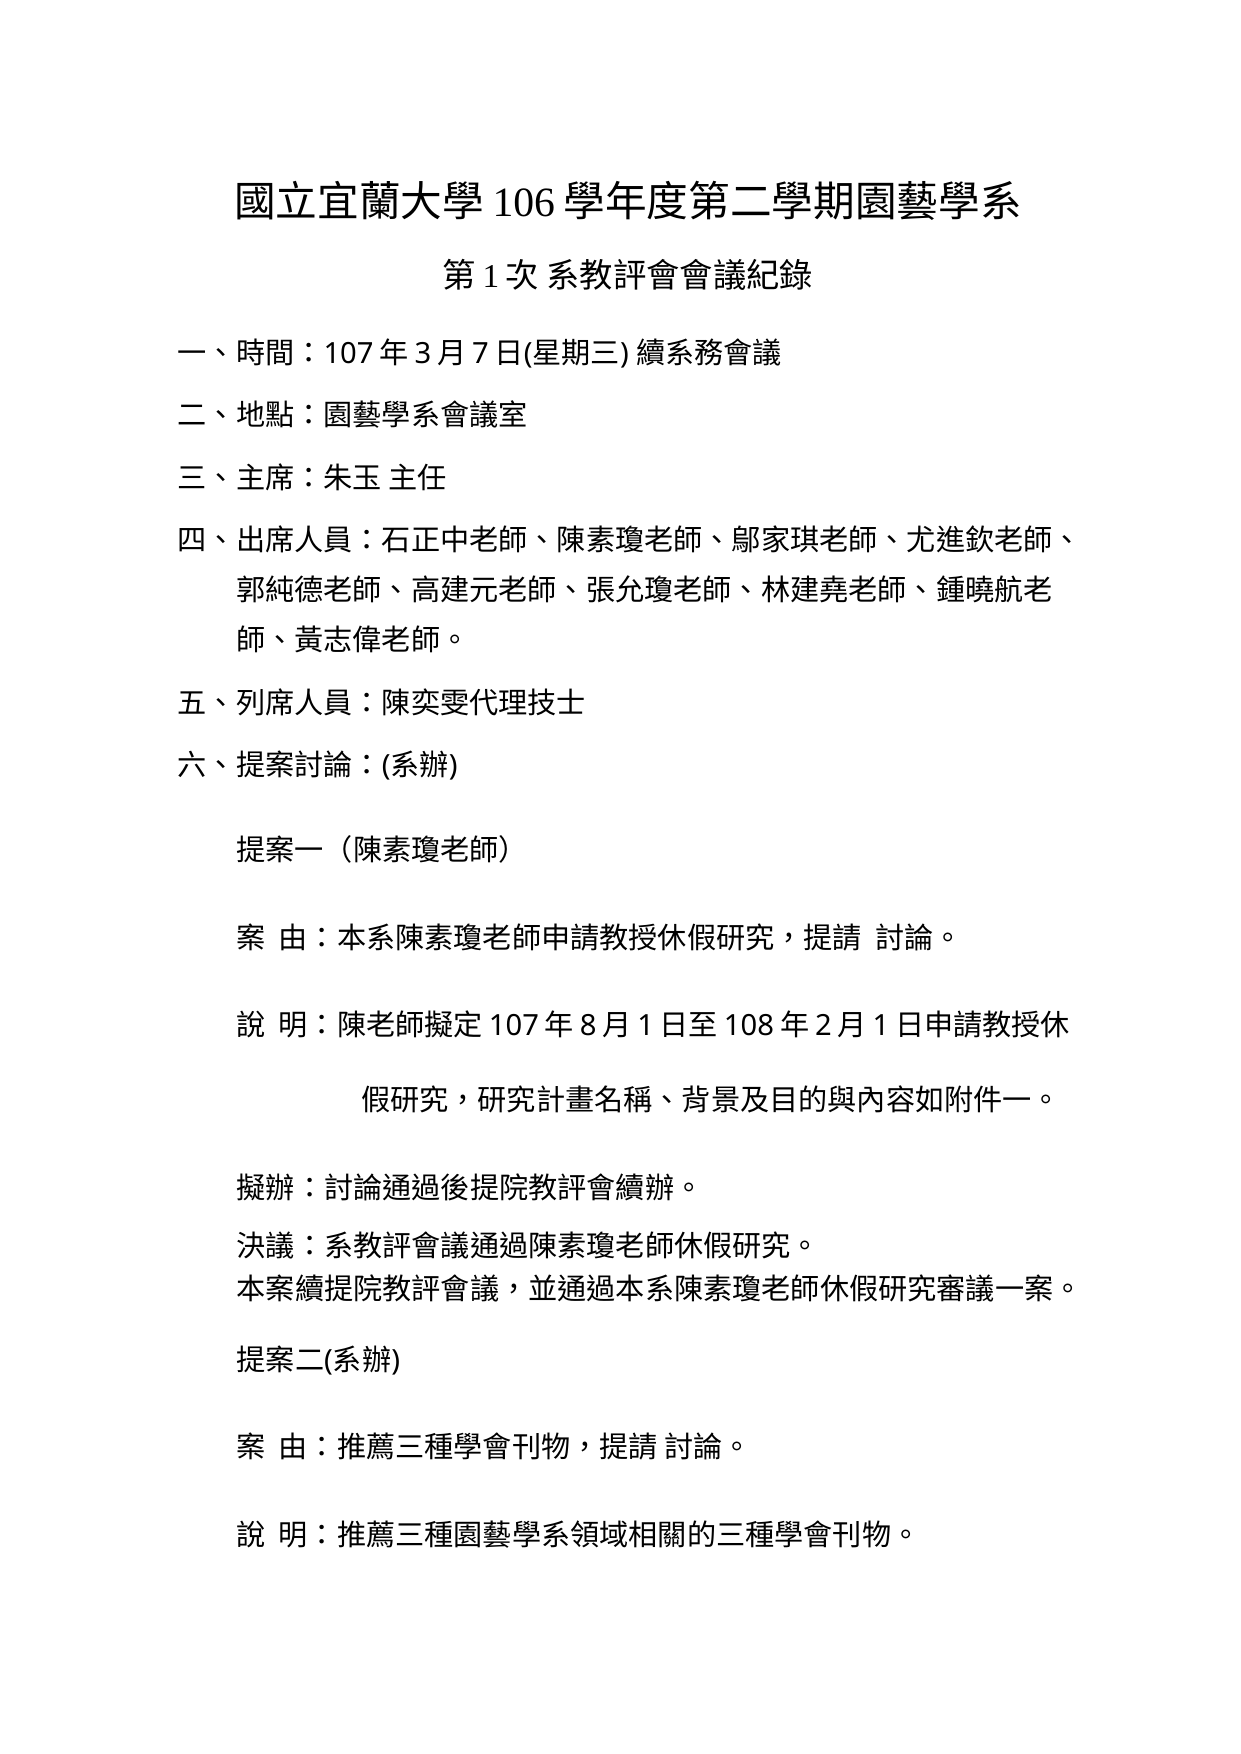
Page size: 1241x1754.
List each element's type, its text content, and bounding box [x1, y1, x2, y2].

text 決議：系教評會議通過陳素瓊老師休假研究。 [236, 1223, 1078, 1265]
list 時間：107年3月7日(星期三) 續系務會議 [177, 323, 1078, 373]
text 說 明：推薦三種園藝學系領域相關的三種學會刊物。 [236, 1495, 1078, 1570]
text 案 由：推薦三種學會刊物，提請 討論。 [236, 1408, 1078, 1483]
list 列席人員：陳奕雯代理技士 [177, 673, 1078, 723]
text 說 明：陳老師擬定107年8月1日至108年2月1日申請教授休假研究，研究計畫名稱、背景及目的與內容如附件一。 [236, 986, 1078, 1136]
list 地點：園藝學系會議室 [177, 386, 1078, 436]
text 提案二(系辦) [236, 1320, 1078, 1395]
text 案 由：本系陳素瓊老師申請教授休假研究，提請 討論。 [236, 898, 1078, 973]
list 出席人員：石正中老師、陳素瓊老師、鄔家琪老師、尤進欽老師、郭純德老師、高建元老師、張允瓊老師、林建堯老師、鍾曉航老師、黃志偉老師。 [177, 511, 1078, 661]
text 本案續提院教評會議，並通過本系陳素瓊老師休假研究審議一案。 [236, 1265, 1078, 1308]
text 國立宜蘭大學106學年度第二學期園藝學系 [177, 161, 1078, 236]
list 提案討論：(系辦) [177, 736, 1078, 786]
text 提案一（陳素瓊老師） [236, 811, 1078, 886]
text 第1次 系教評會會議紀錄 [177, 236, 1078, 311]
text 擬辦：討論通過後提院教評會續辦。 [236, 1148, 1078, 1223]
list 主席：朱玉 主任 [177, 448, 1078, 498]
